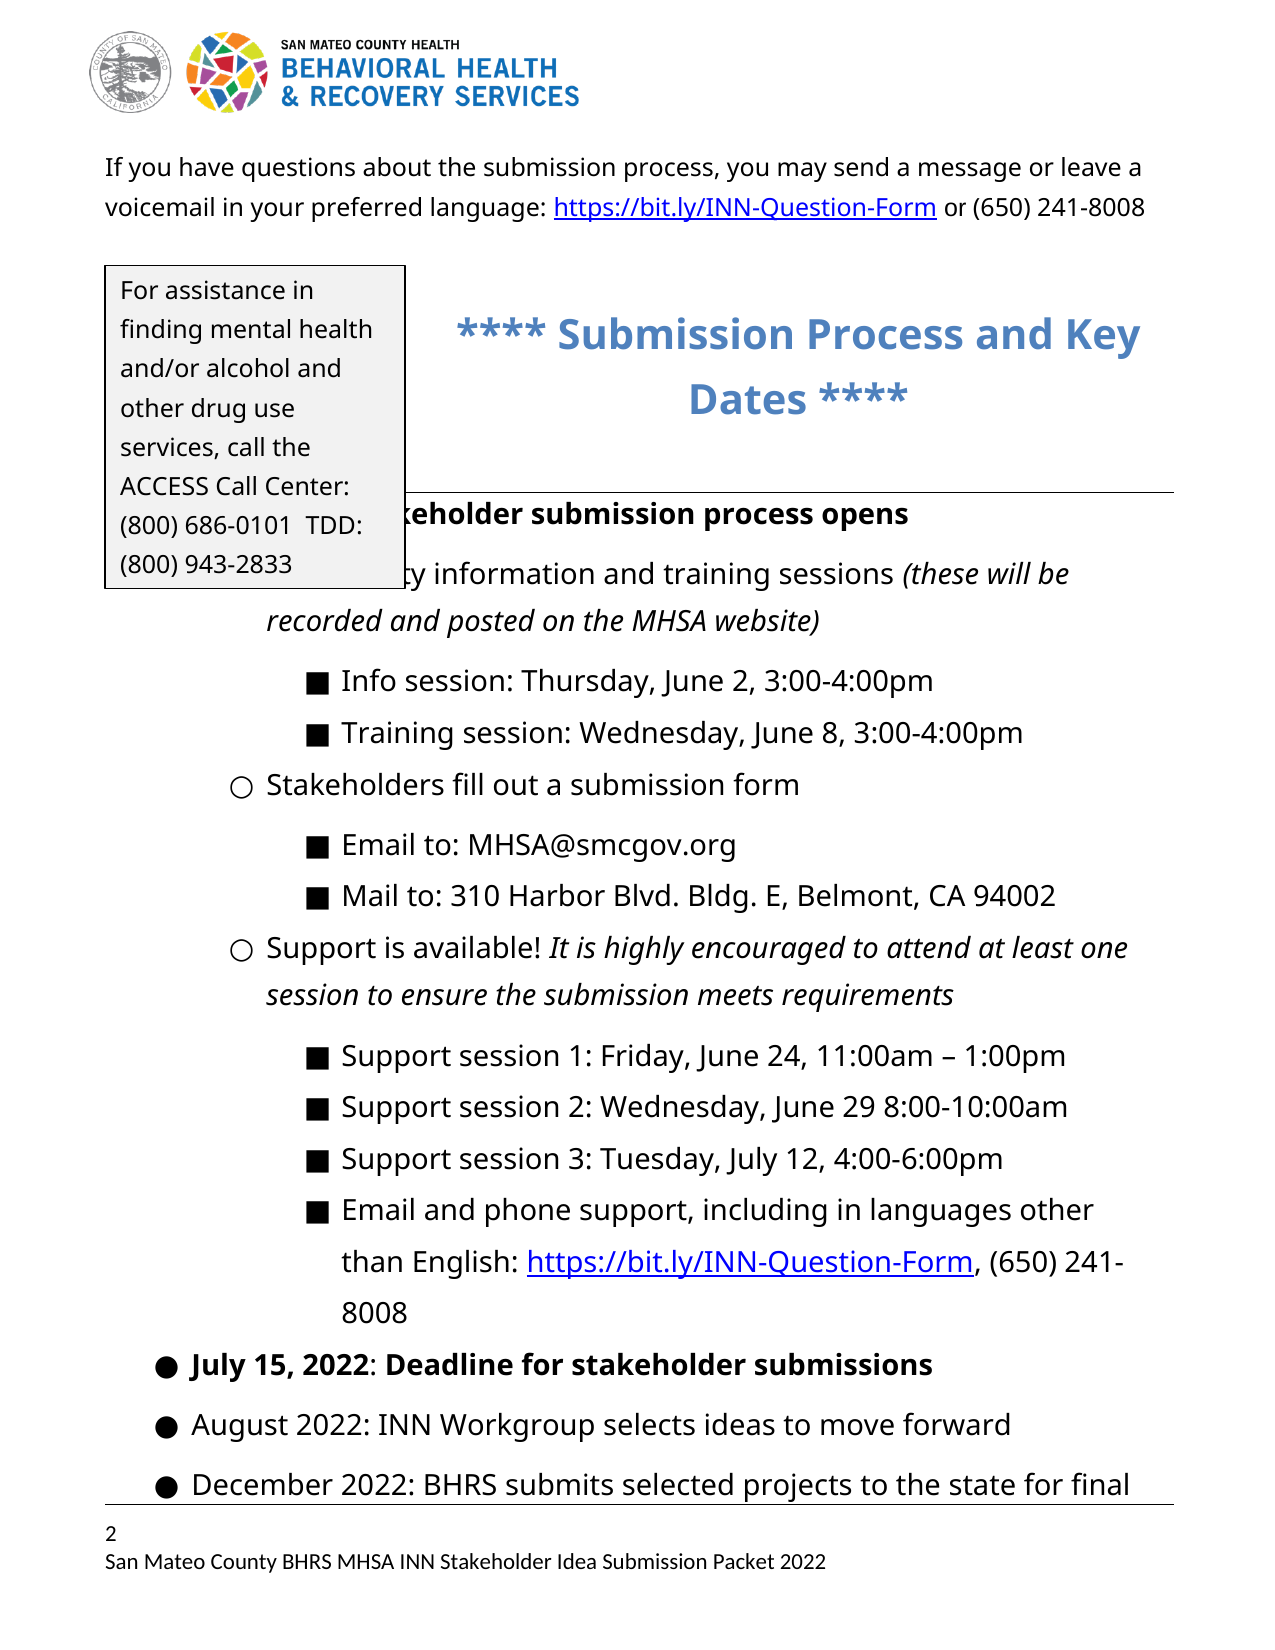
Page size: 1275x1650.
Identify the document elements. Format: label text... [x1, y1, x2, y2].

text If you have questions about the submission process, you may send a message or leave a voicemail in your preferred language: https://bit.ly/INN-Question-Form or [105, 150, 1170, 223]
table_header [105, 493, 1174, 1504]
picture [89, 31, 579, 113]
subtitle **** Submission Process and Key Dates **** [406, 305, 1170, 427]
